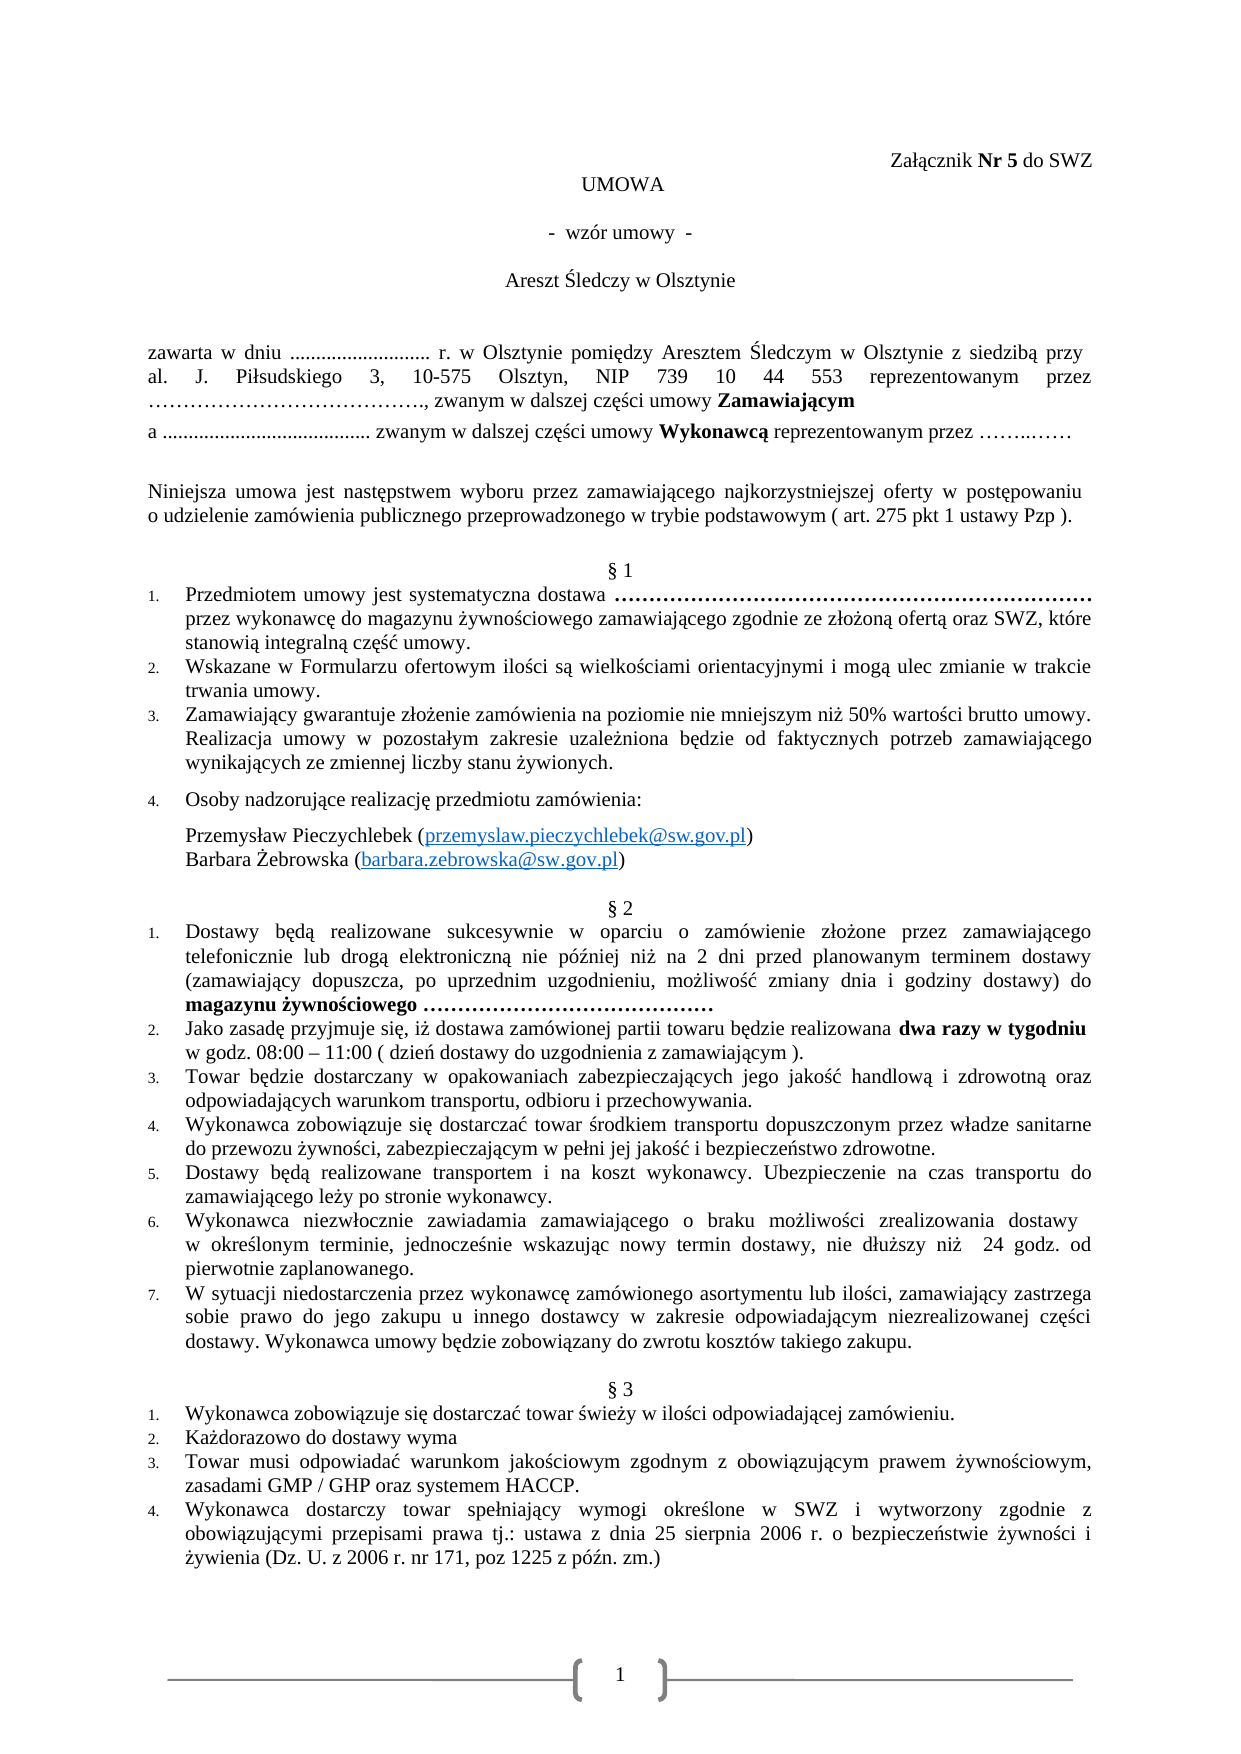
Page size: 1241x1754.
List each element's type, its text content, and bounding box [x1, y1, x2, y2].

text a ........................................ zwanym w dalszej części umowy Wykonawcą reprezentowanym przez ……..…… [148, 418, 1093, 443]
text § 2 [148, 895, 1093, 919]
list Zamawiający gwarantuje złożenie zamówienia na poziomie nie mniejszym niż 50% wartości brutto umowy. Realizacja umowy w pozostałym zakresie uzależniona będzie od faktycznych potrzeb zamawiającego wynikających ze zmiennej liczby stanu żywionych. [148, 702, 1093, 774]
list Towar musi odpowiadać warunkom jakościowym zgodnym z obowiązującym prawem żywnościowym, zasadami GMP / GHP oraz systemem HACCP. [148, 1449, 1093, 1497]
list Jako zasadę przyjmuje się, iż dostawa zamówionej partii towaru będzie realizowana dwa razy w tygodniu w godz. 08:00 – 11:00 ( dzień dostawy do uzgodnienia z zamawiającym ). [148, 1016, 1093, 1064]
text Barbara Żebrowska (barbara.zebrowska@sw.gov.pl) [185, 847, 1093, 871]
list Wykonawca niezwłocznie zawiadamia zamawiającego o braku możliwości zrealizowania dostawy w określonym terminie, jednocześnie wskazując nowy termin dostawy, nie dłuższy niż 24 godz. od pierwotnie zaplanowanego. [148, 1208, 1093, 1280]
text § 3 [148, 1377, 1093, 1401]
list Dostawy będą realizowane transportem i na koszt wykonawcy. Ubezpieczenie na czas transportu do zamawiającego leży po stronie wykonawcy. [148, 1160, 1093, 1208]
text Areszt Śledczy w Olsztynie [148, 268, 1093, 292]
text zawarta w dniu ........................... r. w Olsztynie pomiędzy Aresztem Śledczym w Olsztynie z siedzibą przy al. J. Piłsudskiego 3, 10-575 Olsztyn, NIP 739 10 44 553 reprezentowanym przez …………………………………., zwanym w dalszej części umowy Zamawiającym [148, 340, 1093, 412]
text UMOWA [148, 172, 1093, 196]
text Przemysław Pieczychlebek (przemyslaw.pieczychlebek@sw.gov.pl) [185, 823, 1093, 847]
list W sytuacji niedostarczenia przez wykonawcę zamówionego asortymentu lub ilości, zamawiający zastrzega sobie prawo do jego zakupu u innego dostawcy w zakresie odpowiadającym niezrealizowanej części dostawy. Wykonawca umowy będzie zobowiązany do zwrotu kosztów takiego zakupu. [148, 1280, 1093, 1353]
list Wykonawca zobowiązuje się dostarczać towar środkiem transportu dopuszczonym przez władze sanitarne do przewozu żywności, zabezpieczającym w pełni jej jakość i bezpieczeństwo zdrowotne. [148, 1112, 1093, 1160]
list Towar będzie dostarczany w opakowaniach zabezpieczających jego jakość handlową i zdrowotną oraz odpowiadających warunkom transportu, odbioru i przechowywania. [148, 1064, 1093, 1112]
text - wzór umowy - [148, 220, 1093, 244]
list Wykonawca zobowiązuje się dostarczać towar świeży w ilości odpowiadającej zamówieniu. [148, 1401, 1093, 1425]
text § 1 [148, 558, 1093, 582]
list Osoby nadzorujące realizację przedmiotu zamówienia: [148, 787, 1093, 811]
text Załącznik Nr 5 do SWZ [148, 148, 1093, 172]
list Dostawy będą realizowane sukcesywnie w oparciu o zamówienie złożone przez zamawiającego telefonicznie lub drogą elektroniczną nie później niż na 2 dni przed planowanym terminem dostawy (zamawiający dopuszcza, po uprzednim uzgodnieniu, możliwość zmiany dnia i godziny dostawy) do magazynu żywnościowego …………………………………… [148, 919, 1093, 1016]
text Niniejsza umowa jest następstwem wyboru przez zamawiającego najkorzystniejszej oferty w postępowaniu o udzielenie zamówienia publicznego przeprowadzonego w trybie podstawowym ( art. 275 pkt 1 ustawy Pzp ). [148, 479, 1093, 527]
list Każdorazowo do dostawy wyma [148, 1425, 1093, 1449]
list Wskazane w Formularzu ofertowym ilości są wielkościami orientacyjnymi i mogą ulec zmianie w trakcie trwania umowy. [148, 654, 1093, 702]
list Przedmiotem umowy jest systematyczna dostawa …………………………………………………………… przez wykonawcę do magazynu żywnościowego zamawiającego zgodnie ze złożoną ofertą oraz SWZ, które stanowią integralną część umowy. [148, 582, 1093, 654]
list Wykonawca dostarczy towar spełniający wymogi określone w SWZ i wytworzony zgodnie z obowiązującymi przepisami prawa tj.: ustawa z dnia 25 sierpnia 2006 r. o bezpieczeństwie żywności i żywienia (Dz. U. z 2006 r. nr 171, poz 1225 z późn. zm.) [148, 1497, 1093, 1569]
